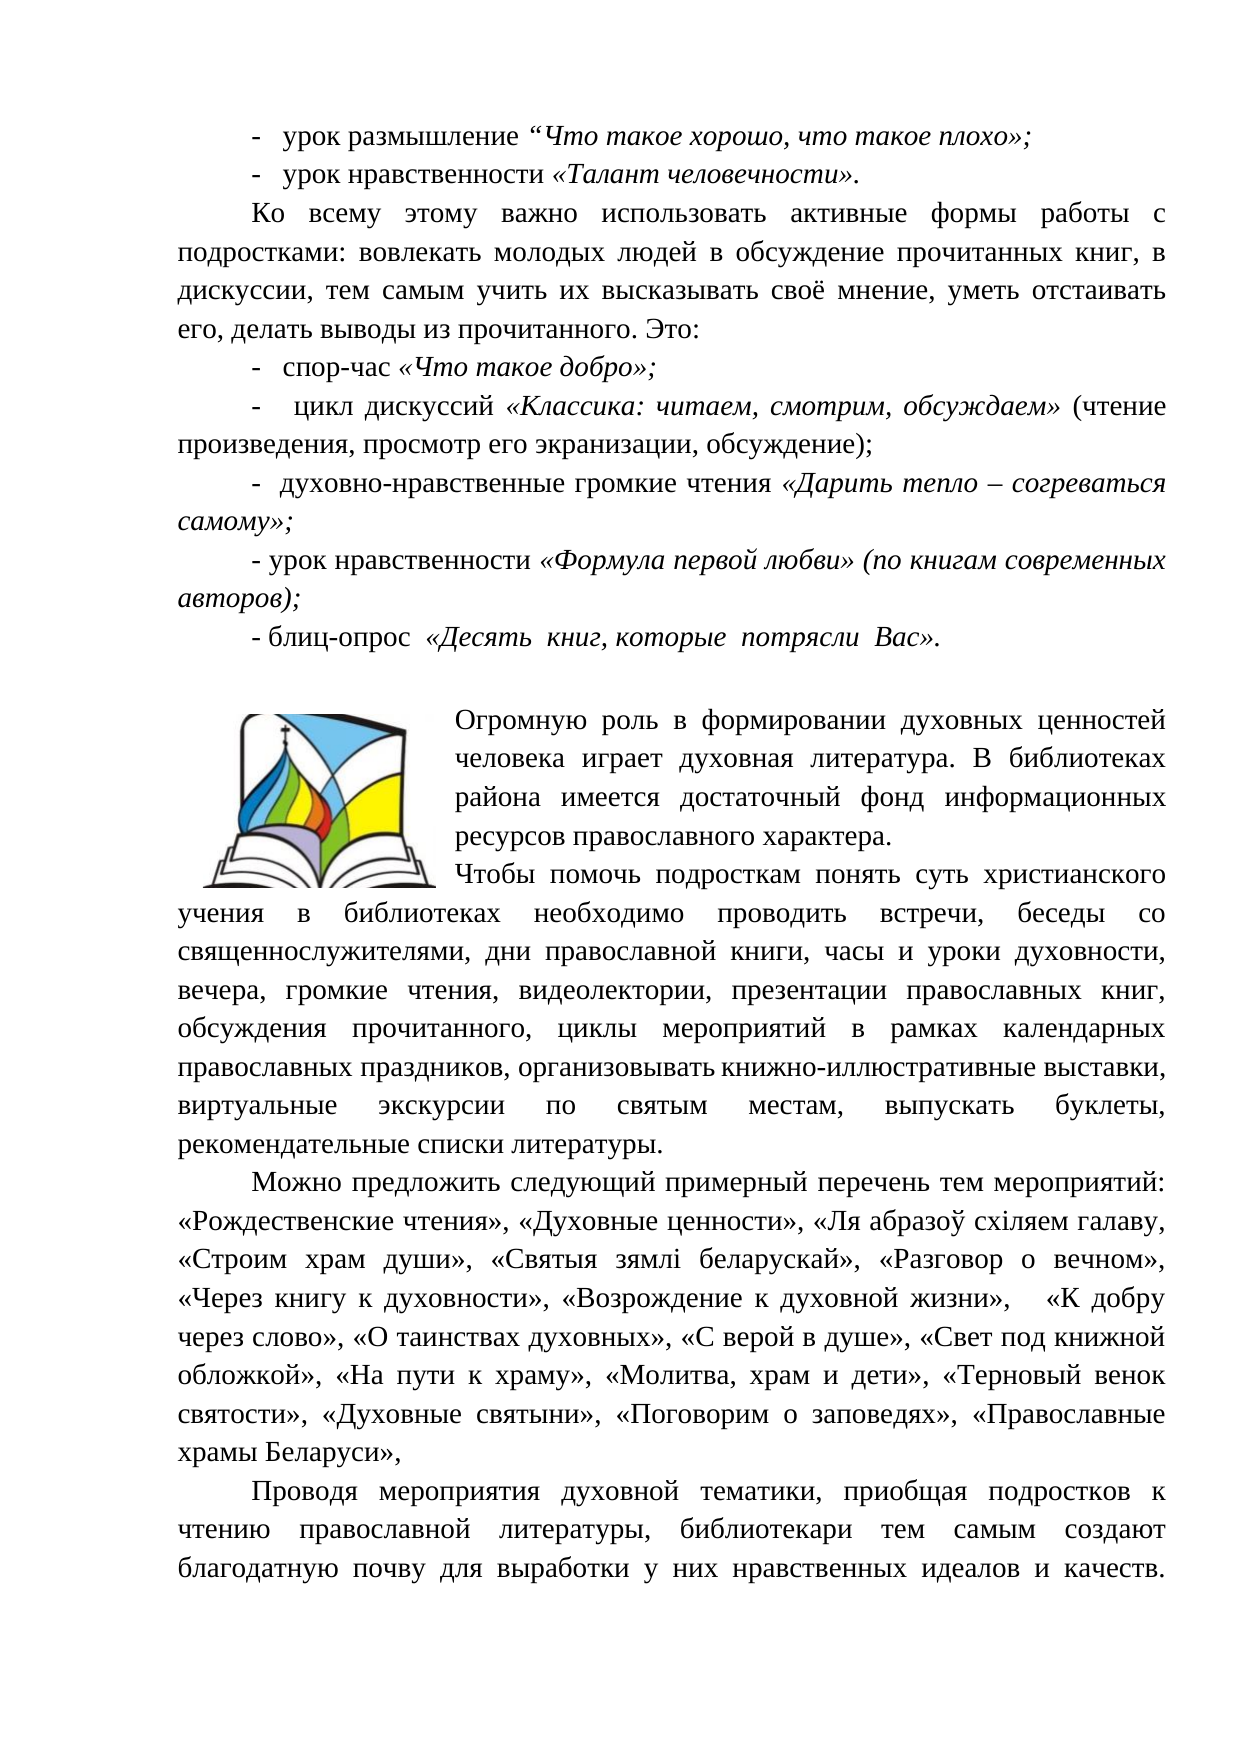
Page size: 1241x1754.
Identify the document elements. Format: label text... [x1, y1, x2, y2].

text - урок размышление “Что такое хорошо, что такое плохо»; [177, 118, 1167, 152]
text - блиц-опрос «Десять книг, которые потрясли Вас». [177, 619, 1167, 653]
text Огромную роль в формировании духовных ценностей человека играет духовная литература. В библиотеках района имеется достаточный фонд информационных ресурсов православного характера. [177, 702, 1167, 851]
picture [201, 714, 436, 886]
text - духовно-нравственные громкие чтения «Дарить тепло – согреваться самому»; [177, 465, 1167, 537]
text - спор-час «Что такое добро»; [177, 349, 1167, 383]
text Чтобы помочь подросткам понять суть христианского учения в библиотеках необходимо проводить встречи, беседы со священнослужителями, дни православной книги, часы и уроки духовности, вечера, громкие чтения, видеолектории, презентации православных книг, обсуждения прочитанного, циклы мероприятий в рамках календарных православных праздников, организовывать книжно-иллюстративные выставки, виртуальные экскурсии по святым местам, выпускать буклеты, рекомендательные списки литературы. [177, 856, 1167, 1159]
text - урок нравственности «Талант человечности». [177, 157, 1167, 190]
text - цикл дискуссий «Классика: читаем, смотрим, обсуждаем» (чтение произведения, просмотр его экранизации, обсуждение); [177, 388, 1167, 460]
text - урок нравственности «Формула первой любви» (по книгам современных авторов); [177, 542, 1167, 614]
text Можно предложить следующий примерный перечень тем мероприятий: «Рождественские чтения», «Духовные ценности», «Ля абразоў схіляем галаву, «Строим храм души», «Святыя зямлі беларускай», «Разговор о вечном», «Через книгу к духовности», «Возрождение к духовной жизни», «К добру через слово», «О таинствах духовных», «С верой в душе», «Свет под книжной обложкой», «На пути к храму», «Молитва, храм и дети», «Терновый венок святости», «Духовные святыни», «Поговорим о заповедях», «Православные храмы Беларуси», [177, 1164, 1167, 1468]
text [177, 1473, 1167, 1583]
text Ко всему этому важно использовать активные формы работы с подростками: вовлекать молодых людей в обсуждение прочитанных книг, в дискуссии, тем самым учить их высказывать своё мнение, уметь отстаивать его, делать выводы из прочитанного. Это: [177, 195, 1167, 344]
